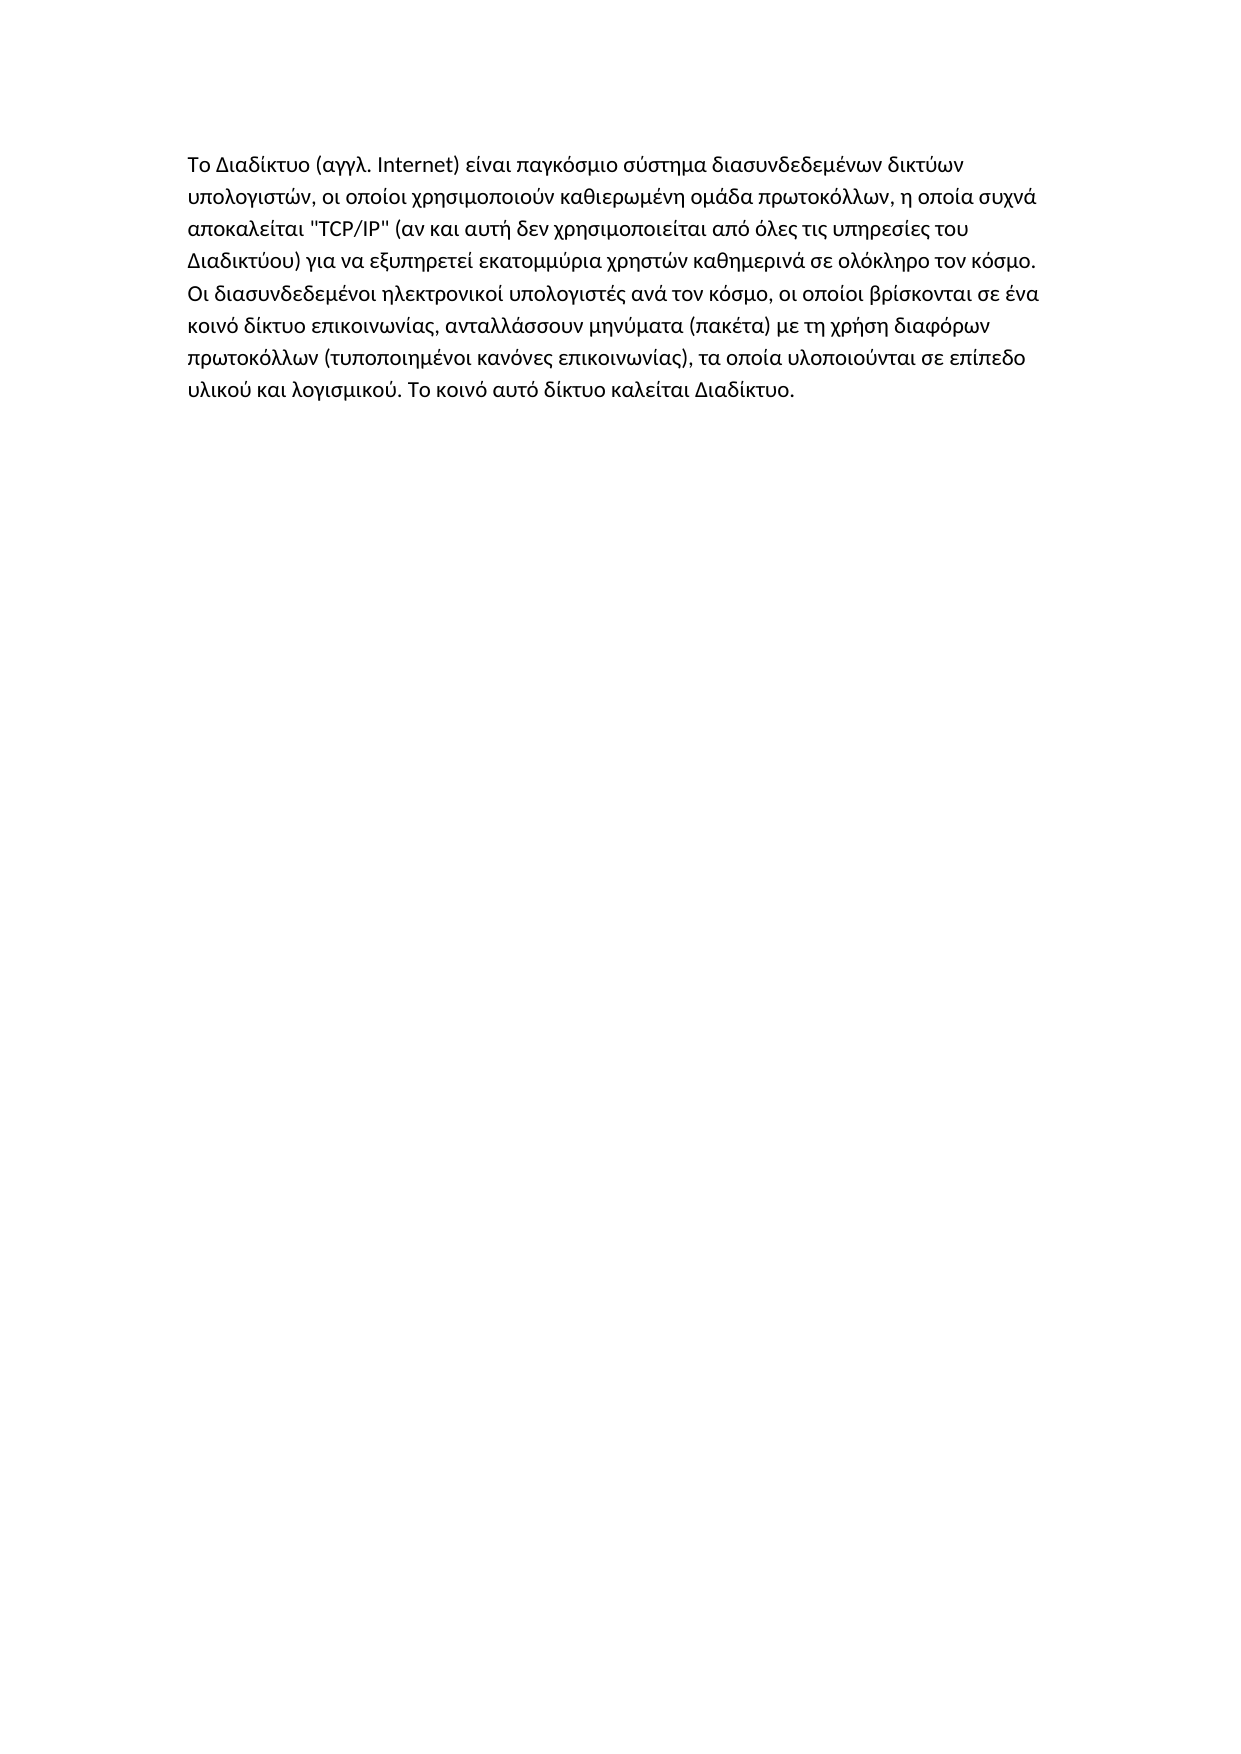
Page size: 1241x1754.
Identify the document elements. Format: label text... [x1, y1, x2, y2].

text Το Διαδίκτυο (αγγλ. Internet) είναι παγκόσμιο σύστημα διασυνδεδεμένων δικτύων υπολογιστών, οι οποίοι χρησιμοποιούν καθιερωμένη ομάδα πρωτοκόλλων, η οποία συχνά αποκαλείται "TCP/IP" (αν και αυτή δεν χρησιμοποιείται από όλες τις υπηρεσίες του Διαδικτύου) για να εξυπηρετεί εκατομμύρια χρηστών καθημερινά σε ολόκληρο τον κόσμο. Οι διασυνδεδεμένοι ηλεκτρονικοί υπολογιστές ανά τον κόσμο, οι οποίοι βρίσκονται σε ένα κοινό δίκτυο επικοινωνίας, ανταλλάσσουν μηνύματα (πακέτα) με τη χρήση διαφόρων πρωτοκόλλων (τυποποιημένοι κανόνες επικοινωνίας), τα οποία υλοποιούνται σε επίπεδο υλικού και λογισμικού. Το κοινό αυτό δίκτυο καλείται Διαδίκτυο. [187, 150, 1053, 403]
